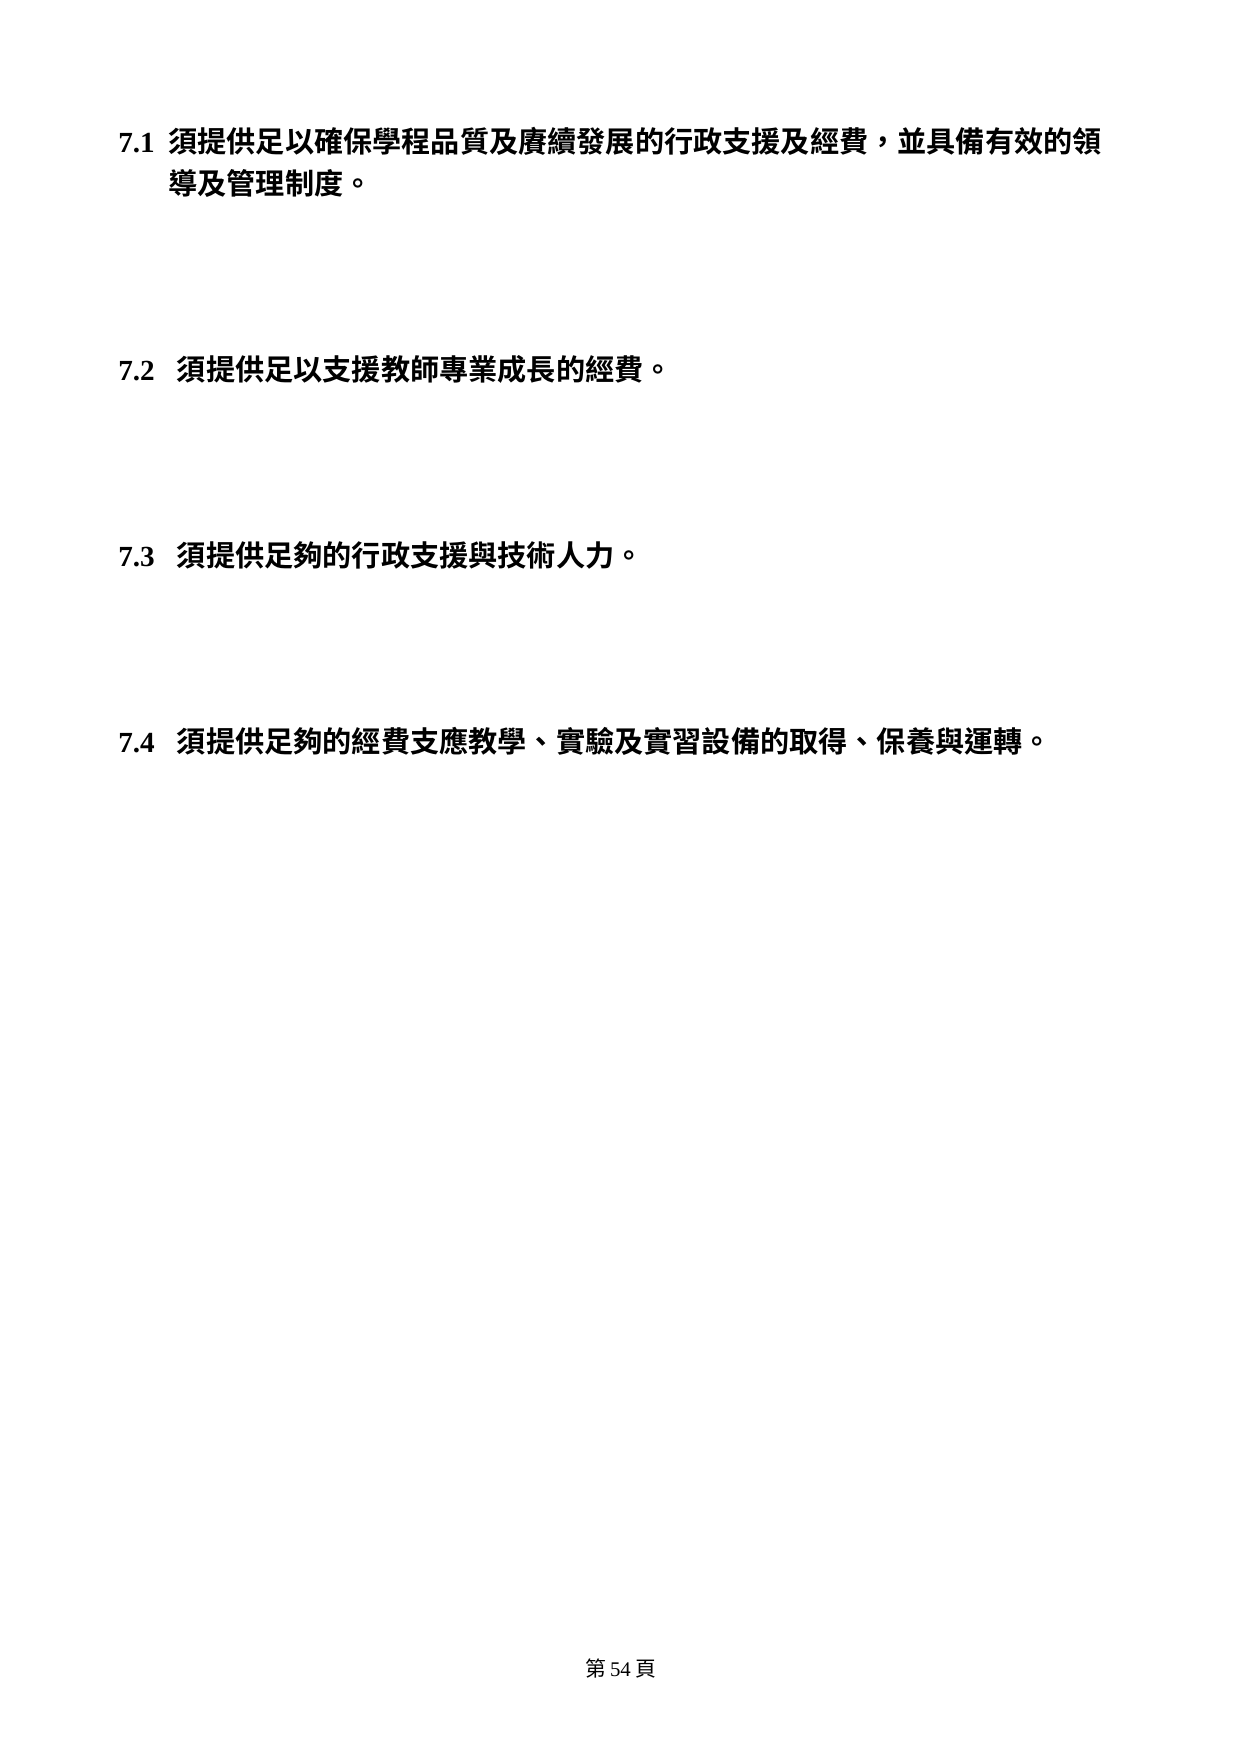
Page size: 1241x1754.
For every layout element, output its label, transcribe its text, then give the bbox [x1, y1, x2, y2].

text 7.1 須提供足以確保學程品質及賡續發展的行政支援及經費，並具備有效的領導及管理制度。 [118, 118, 1122, 203]
text 7.2 須提供足以支援教師專業成長的經費。 [118, 346, 1122, 389]
text 7.3 須提供足夠的行政支援與技術人力。 [118, 532, 1122, 575]
text 7.4 須提供足夠的經費支應教學、實驗及實習設備的取得、保養與運轉。 [118, 718, 1122, 761]
